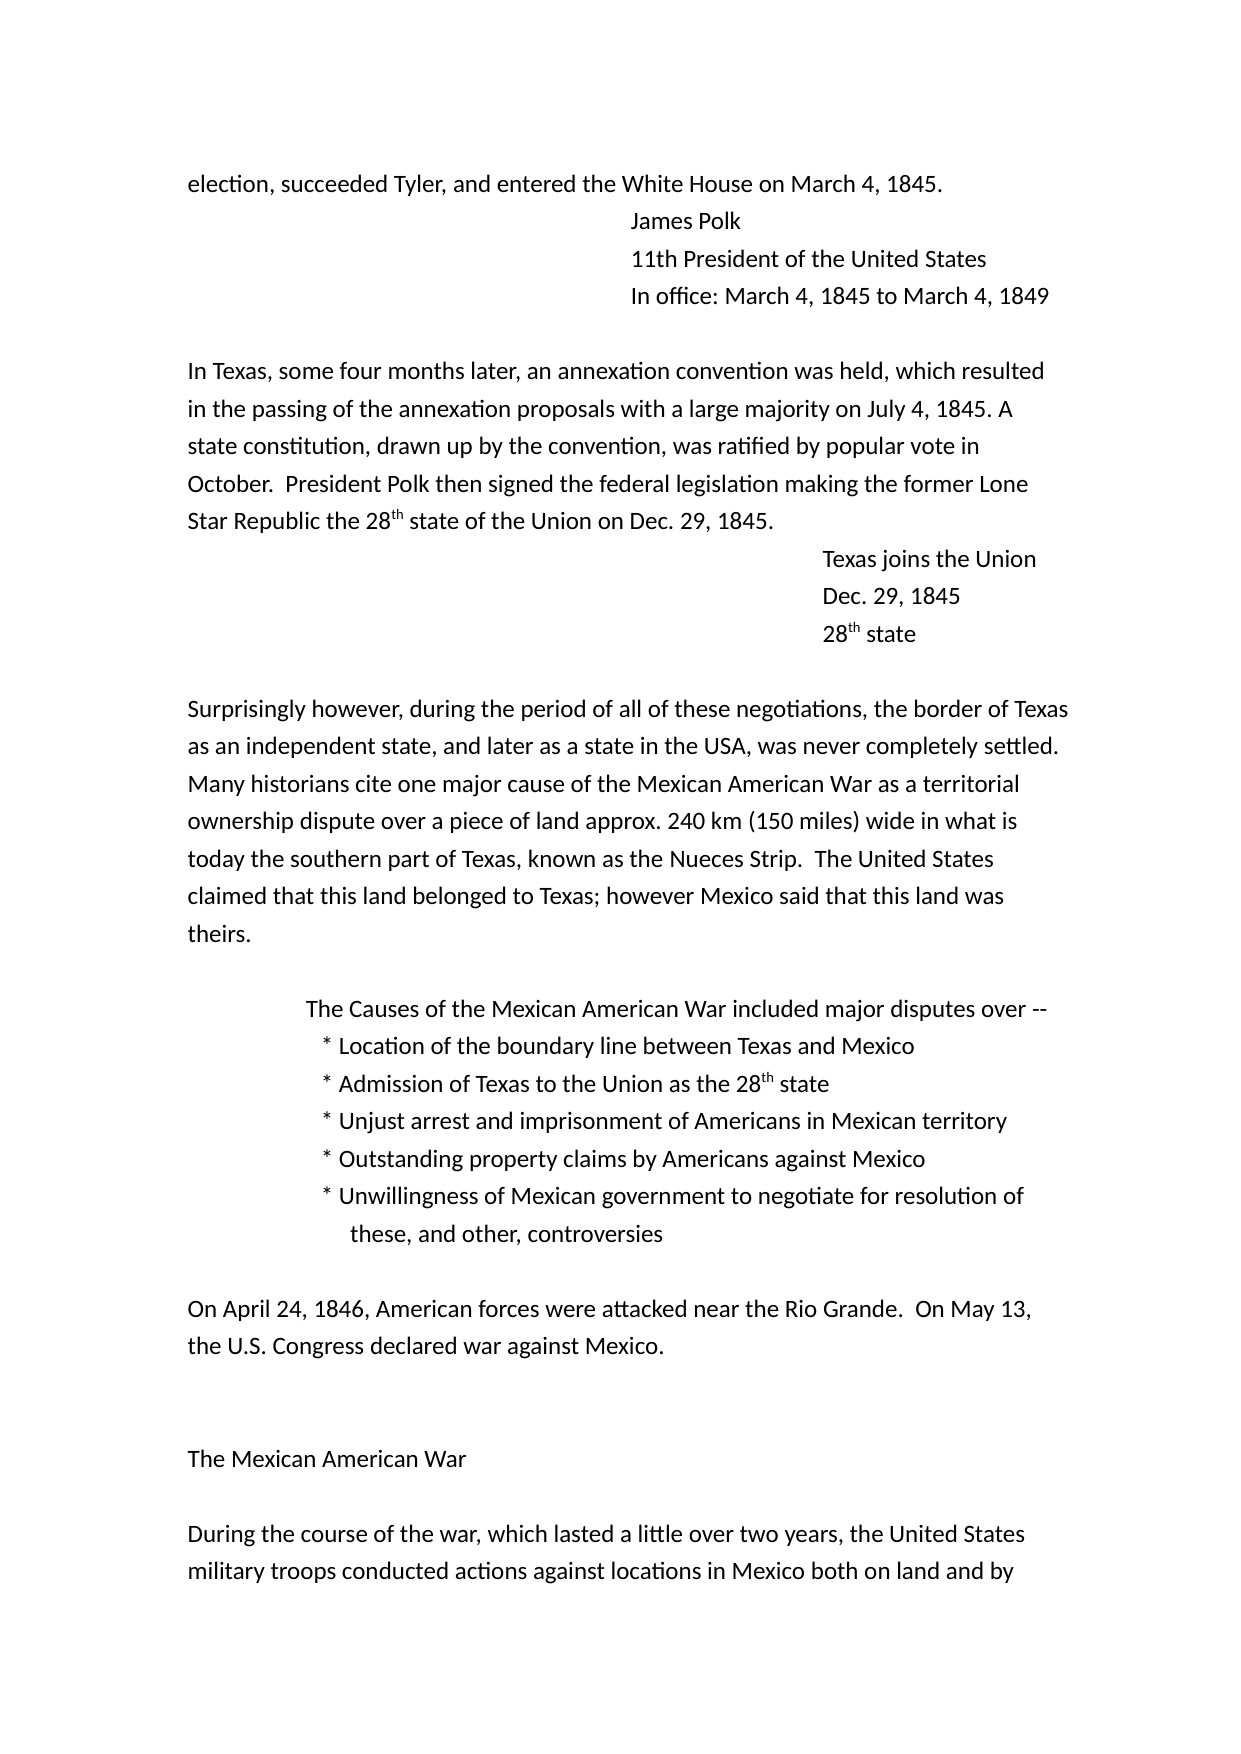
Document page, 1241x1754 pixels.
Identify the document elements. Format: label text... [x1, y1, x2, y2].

text The Mexican American War [187, 1439, 1053, 1477]
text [187, 164, 1053, 202]
text Surprisingly however, during the period of all of these negotiations, the border of Texas as an independent state, and later as a state in the USA, was never completely settled. Many historians cite one major cause of the Mexican American War as a territorial ownership dispute over a piece of land approx. 240 km (150 miles) wide in what is today the southern part of Texas, known as the Nueces Strip. The United States claimed that this land belonged to Texas; however Mexico said that this land was theirs. [187, 689, 1073, 952]
text James Polk [187, 202, 1053, 239]
text Texas joins the Union [187, 539, 1053, 577]
text * Unwillingness of Mexican government to negotiate for resolution of these, and other, controversies [321, 1177, 1053, 1252]
text 11th President of the United States [187, 239, 1053, 277]
text * Admission of Texas to the Union as the 28th state [321, 1064, 1053, 1102]
text On April 24, 1846, American forces were attacked near the Rio Grande. On May 13, the U.S. Congress declared war against Mexico. [187, 1289, 1053, 1364]
text Dec. 29, 1845 [187, 577, 1053, 614]
text * Location of the boundary line between Texas and Mexico [321, 1027, 1053, 1064]
text The Causes of the Mexican American War included major disputes over -- [187, 989, 1053, 1027]
text In Texas, some four months later, an annexation convention was held, which resulted in the passing of the annexation proposals with a large majority on July 4, 1845. A state constitution, drawn up by the convention, was ratified by popular vote in October. President Polk then signed the federal legislation making the former Lone Star Republic the 28th state of the Union on Dec. 29, 1845. [187, 352, 1053, 539]
text * Outstanding property claims by Americans against Mexico [321, 1139, 1053, 1177]
text * Unjust arrest and imprisonment of Americans in Mexican territory [321, 1102, 1053, 1139]
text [187, 1514, 1053, 1589]
text In office: March 4, 1845 to March 4, 1849 [187, 277, 1053, 314]
text 28th state [187, 614, 1053, 652]
